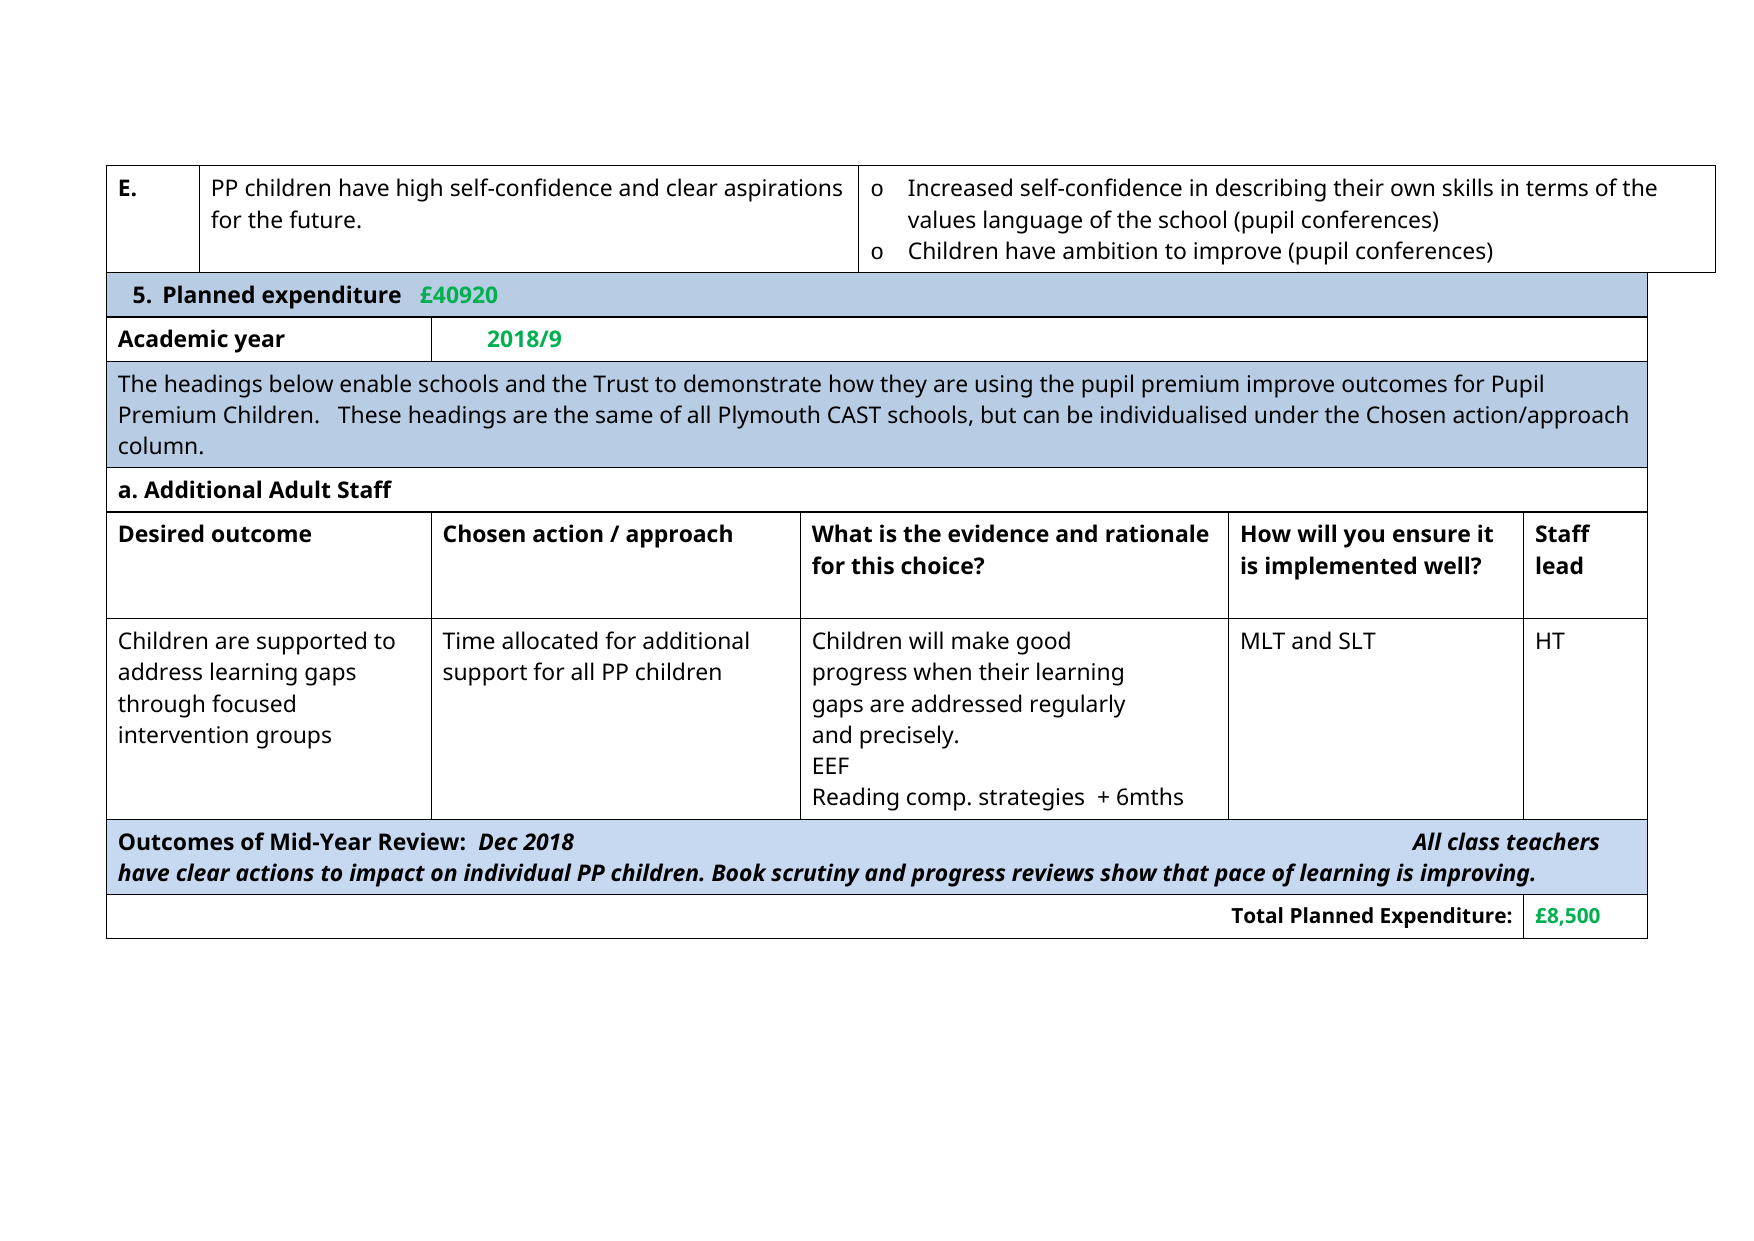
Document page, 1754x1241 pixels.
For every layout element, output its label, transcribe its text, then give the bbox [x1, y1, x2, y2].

table_cell a. Additional Adult Staff [107, 468, 1647, 511]
table_cell 2018/9 [432, 318, 1647, 361]
table_cell Outcomes of Mid-Year Review: Dec 2018 All class teachers have clear actions to impact on individual PP children. Book scrutiny and progress reviews show that pace of learning is improving. [107, 820, 1647, 894]
table_cell PP children have high self-confidence and clear aspirations for the future. [200, 166, 858, 272]
table_cell Total Planned Expenditure: [107, 895, 1523, 937]
table_cell Academic year [107, 318, 431, 361]
table_cell Time allocated for additional support for all PP children [432, 619, 800, 818]
table_cell Staff lead [1524, 513, 1647, 618]
table_cell HT [1524, 619, 1647, 818]
table_cell Children are supported to address learning gaps through focused intervention groups [107, 619, 431, 818]
table_cell Children will make good progress when their learning gaps are addressed regularly and precisely. EEF Reading comp. strategies + 6mths [801, 619, 1228, 818]
table_cell £8,500 [1524, 895, 1647, 937]
table_cell E. [107, 166, 199, 272]
table_cell The headings below enable schools and the Trust to demonstrate how they are using the pupil premium improve outcomes for Pupil Premium Children. These headings are the same of all Plymouth CAST schools, but can be individualised under the Chosen action/approach column. [107, 362, 1647, 467]
table_cell Increased self-confidence in describing their own skills in terms of the values language of the school (pupil conferences) Children have ambition to improve (pupil conferences) [859, 166, 1715, 272]
table_cell Chosen action / approach [432, 513, 800, 618]
table_cell What is the evidence and rationale for this choice? [801, 513, 1228, 618]
table_cell How will you ensure it is implemented well? [1229, 513, 1523, 618]
table_cell MLT and SLT [1229, 619, 1523, 818]
table_cell Desired outcome [107, 513, 431, 618]
table_cell Planned expenditure £40920 [107, 273, 1647, 316]
